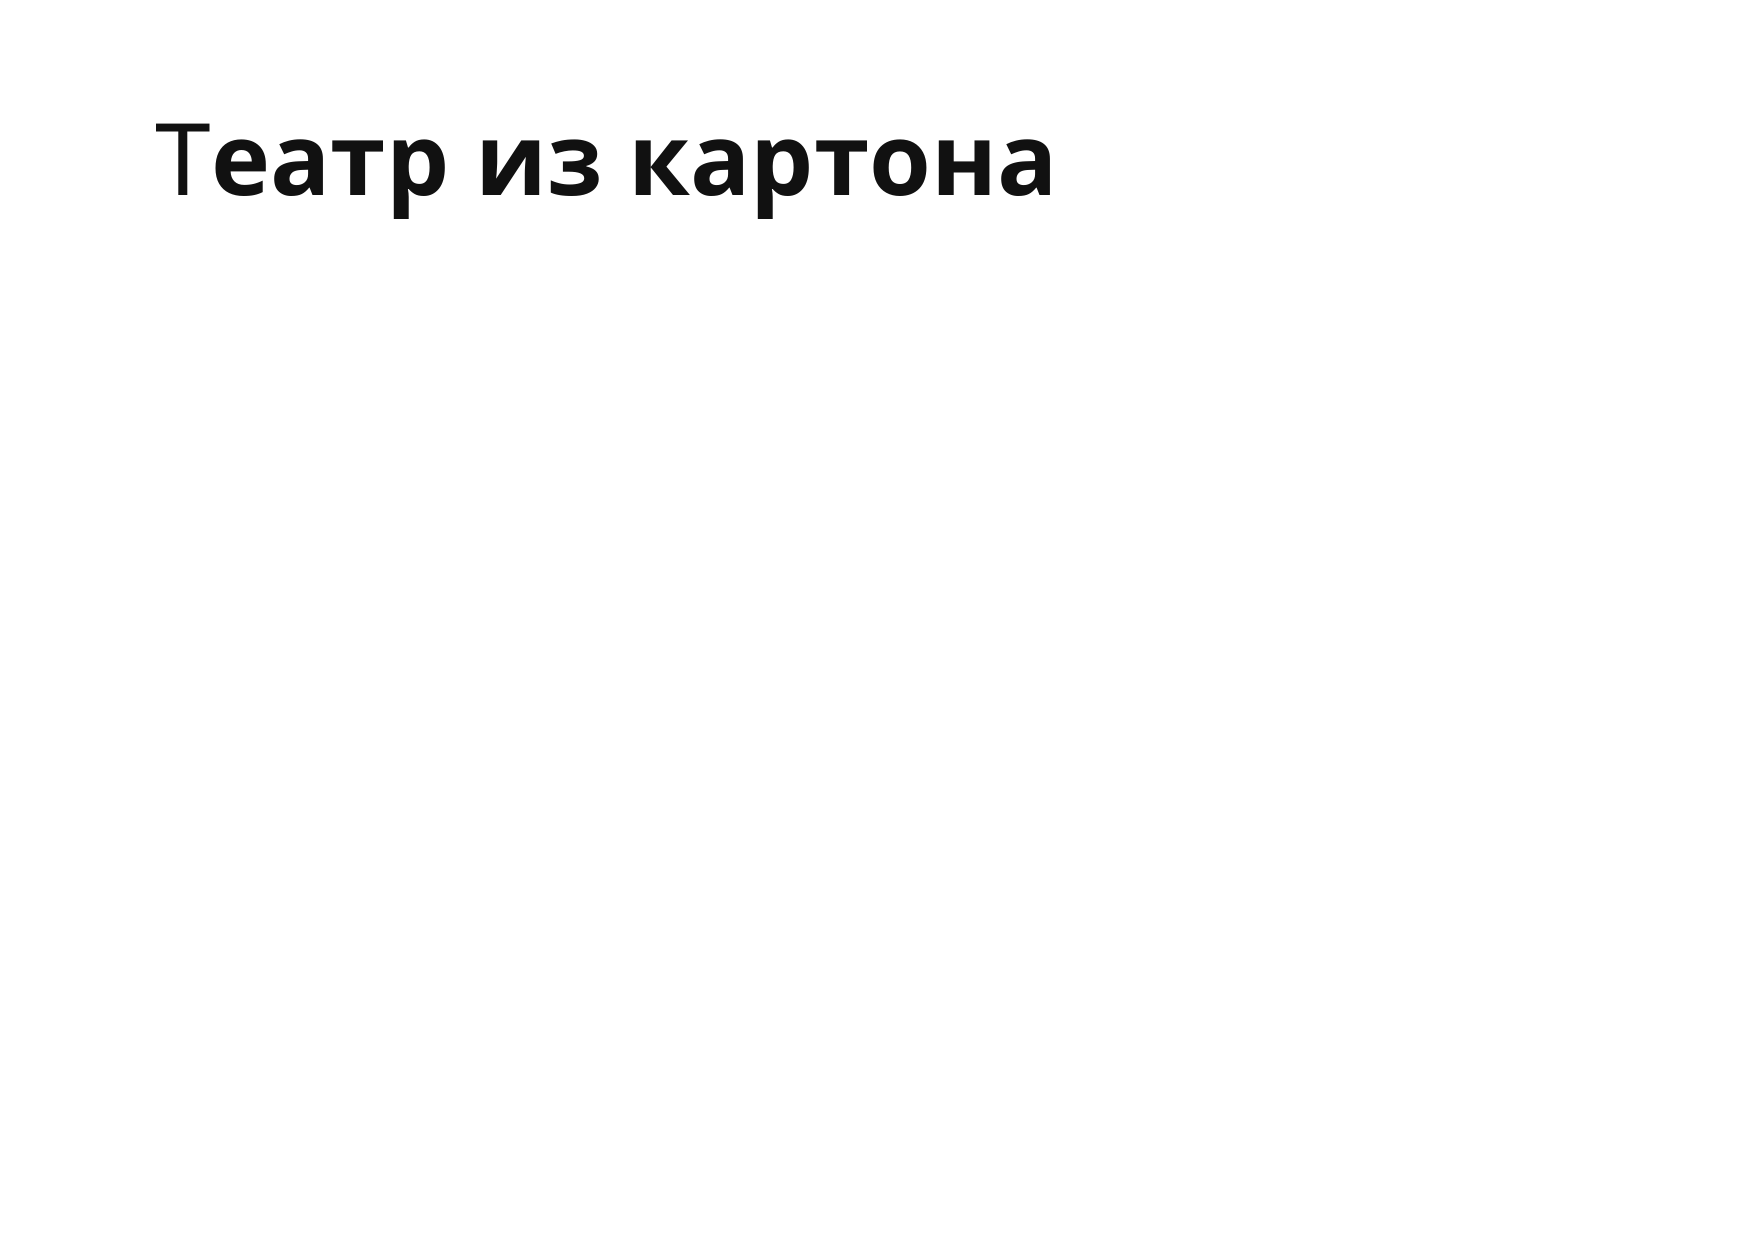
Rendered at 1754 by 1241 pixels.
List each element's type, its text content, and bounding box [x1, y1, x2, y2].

text Театр из картона [118, 88, 1636, 225]
